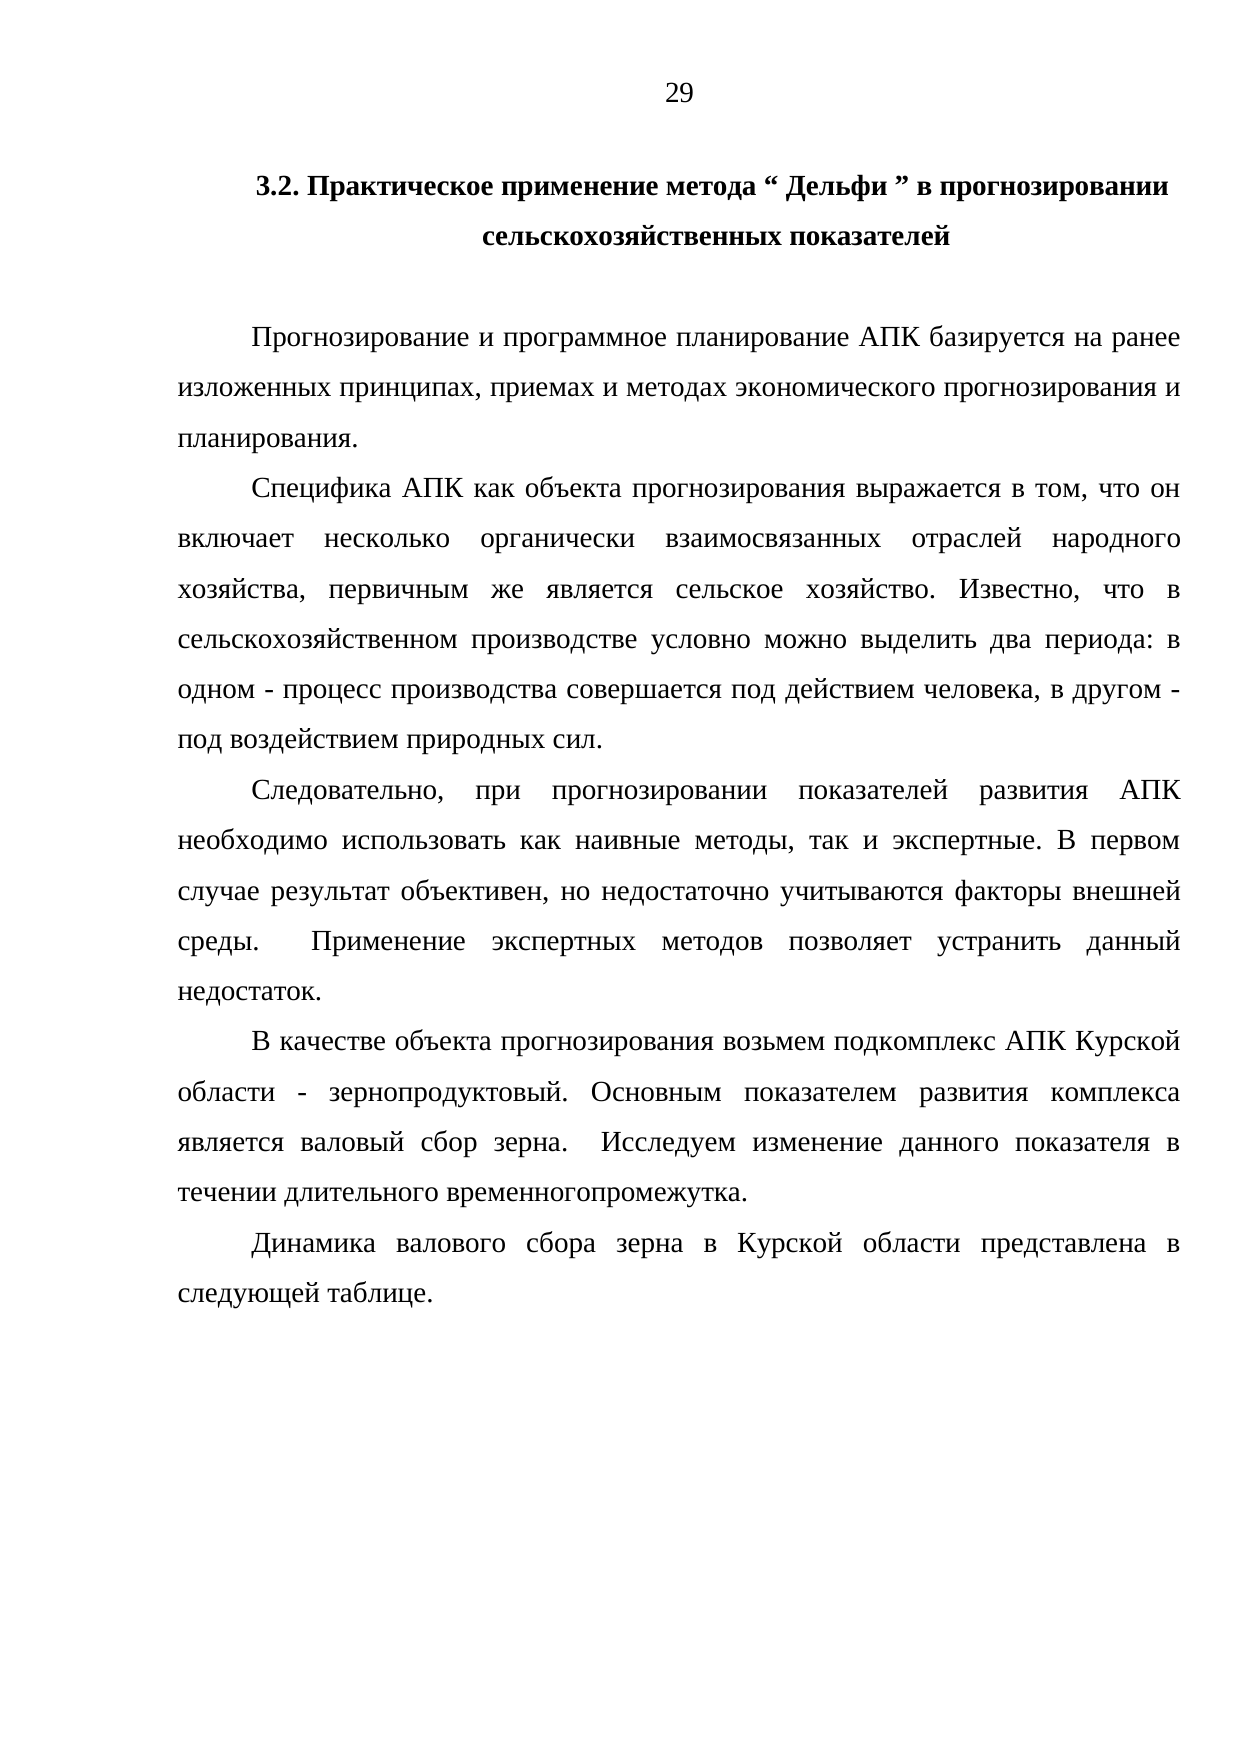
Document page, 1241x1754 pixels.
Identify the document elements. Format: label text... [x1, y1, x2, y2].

text Следовательно, при прогнозировании показателей развития АПК необходимо использовать как наивные методы, так и экспертные. В первом случае результат объективен, но недостаточно учитываются факторы внешней среды. Применение экспертных методов позволяет устранить данный недостаток. [177, 772, 1181, 1007]
text Прогнозирование и программное планирование АПК базируется на ранее изложенных принципах, приемах и методах экономического прогнозирования и планирования. [177, 319, 1181, 453]
text 3.2. Практическое применение метода “ Дельфи ” в прогнозировании сельскохозяйственных показателей [177, 168, 1181, 252]
text Специфика АПК как объекта прогнозирования выражается в том, что он включает несколько органически взаимосвязанных отраслей народного хозяйства, первичным же является сельское хозяйство. Известно, что в сельскохозяйственном производстве условно можно выделить два периода: в одном - процесс производства совершается под действием человека, в другом - под воздействием природных сил. [177, 470, 1181, 755]
text Динамика валового сбора зерна в Курской области представлена в следующей таблице. [177, 1225, 1181, 1309]
text В качестве объекта прогнозирования возьмем подкомплекс АПК Курской области - зернопродуктовый. Основным показателем развития комплекса является валовый сбор зерна. Исследуем изменение данного показателя в течении длительного временногопромежутка. [177, 1024, 1181, 1208]
